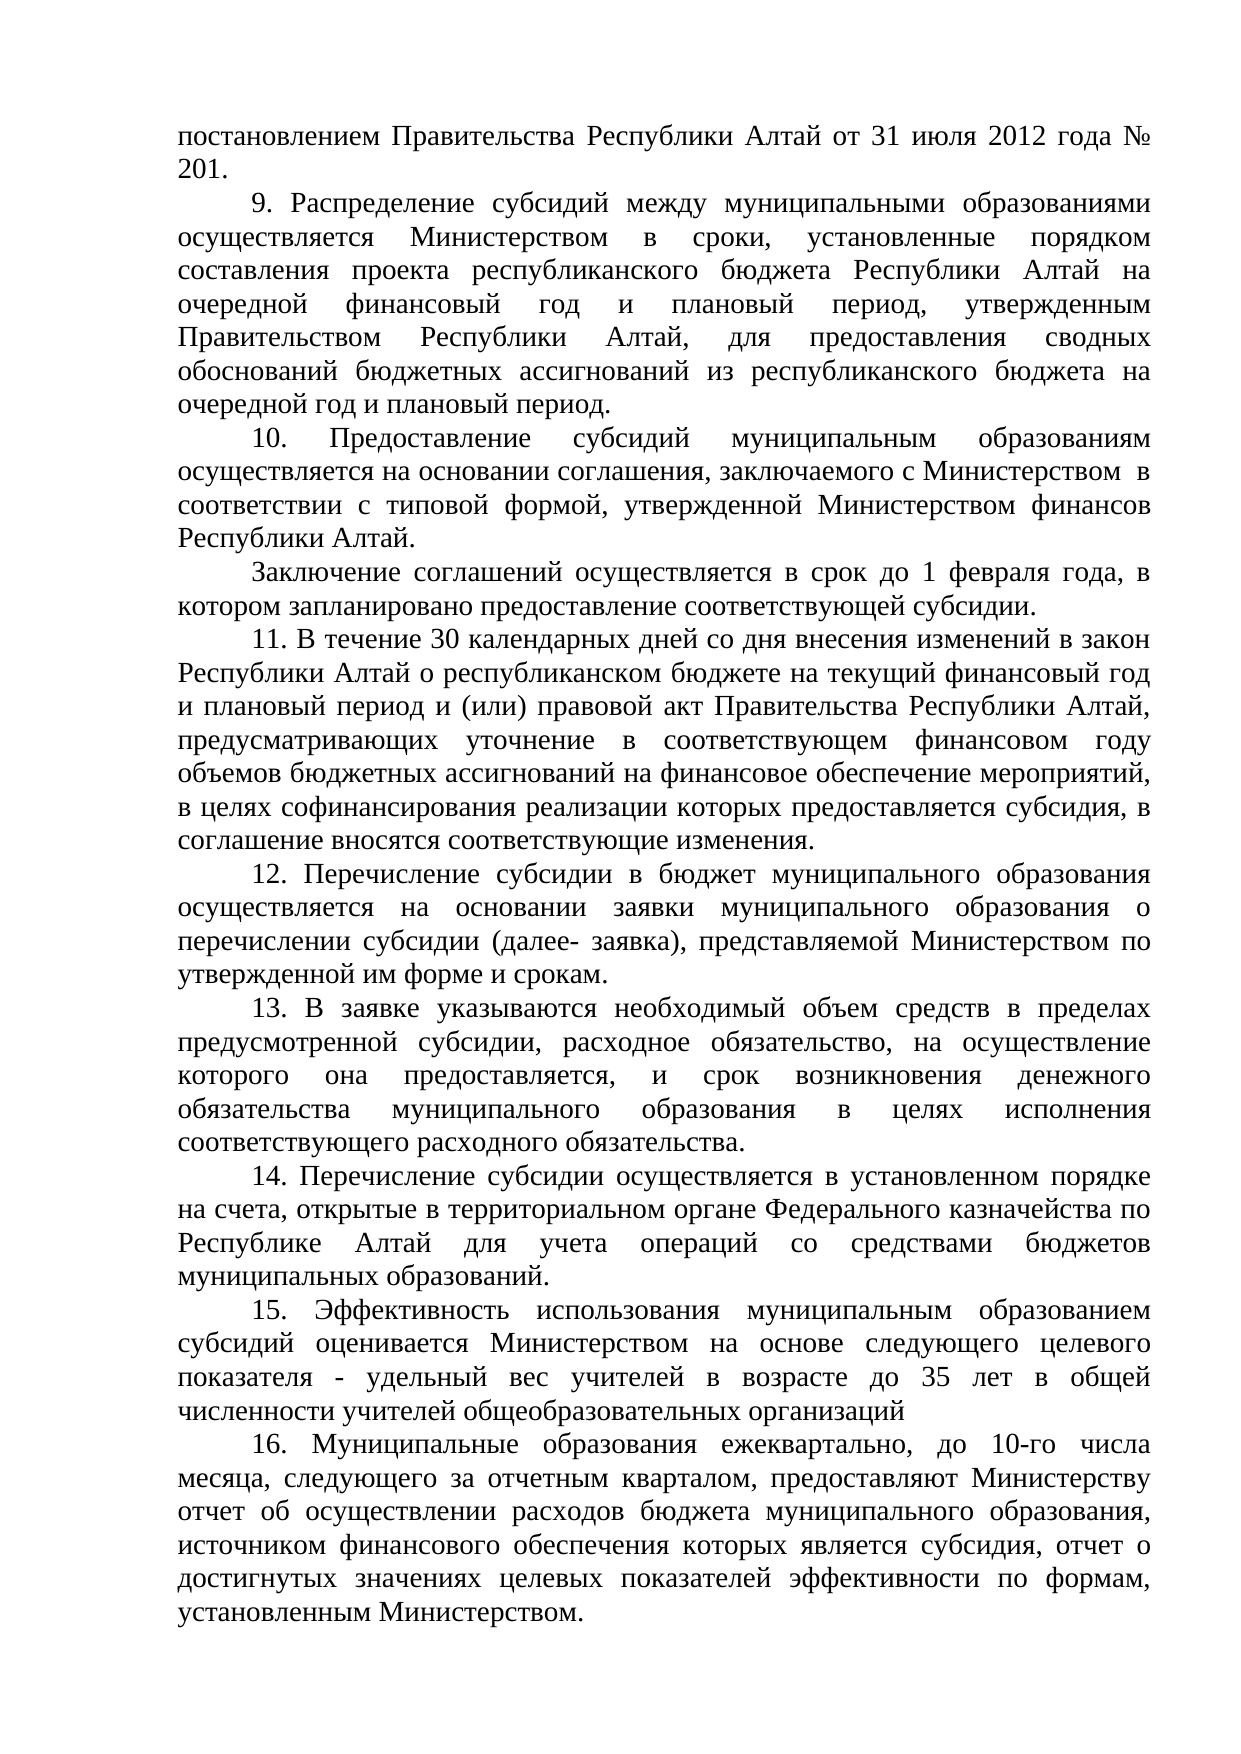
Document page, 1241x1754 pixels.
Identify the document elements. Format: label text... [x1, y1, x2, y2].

text 9. Распределение субсидий между муниципальными образованиями осуществляется Министерством в сроки, установленные порядком составления проекта республиканского бюджета Республики Алтай на очередной финансовый год и плановый период, утвержденным Правительством Республики Алтай, для предоставления сводных обоснований бюджетных ассигнований из республиканского бюджета на очередной год и плановый период. [177, 185, 1152, 420]
text 11. В течение 30 календарных дней со дня внесения изменений в закон Республики Алтай о республиканском бюджете на текущий финансовый год и плановый период и (или) правовой акт Правительства Республики Алтай, предусматривающих уточнение в соответствующем финансовом году объемов бюджетных ассигнований на финансовое обеспечение мероприятий, в целях софинансирования реализации которых предоставляется субсидия, в соглашение вносятся соответствующие изменения. [177, 621, 1152, 856]
text 16. Муниципальные образования ежеквартально, до 10-го числа месяца, следующего за отчетным кварталом, предоставляют Министерству отчет об осуществлении расходов бюджета муниципального образования, источником финансового обеспечения которых является субсидия, отчет о достигнутых значениях целевых показателей эффективности по формам, установленным Министерством. [177, 1426, 1152, 1627]
text 12. Перечисление субсидии в бюджет муниципального образования осуществляется на основании заявки муниципального образования о перечислении субсидии (далее- заявка), представляемой Министерством по утвержденной им форме и срокам. [177, 856, 1152, 990]
text Заключение соглашений осуществляется в срок до 1 февраля года, в котором запланировано предоставление соответствующей субсидии. [177, 554, 1152, 621]
text 15. Эффективность использования муниципальным образованием субсидий оценивается Министерством на основе следующего целевого показателя - удельный вес учителей в возрасте до 35 лет в общей численности учителей общеобразовательных организаций [177, 1292, 1152, 1426]
text 14. Перечисление субсидии осуществляется в установленном порядке на счета, открытые в территориальном органе Федерального казначейства по Республике Алтай для учета операций со средствами бюджетов муниципальных образований. [177, 1158, 1152, 1292]
text 13. В заявке указываются необходимый объем средств в пределах предусмотренной субсидии, расходное обязательство, на осуществление которого она предоставляется, и срок возникновения денежного обязательства муниципального образования в целях исполнения соответствующего расходного обязательства. [177, 990, 1152, 1158]
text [177, 118, 1152, 185]
text 10. Предоставление субсидий муниципальным образованиям осуществляется на основании соглашения, заключаемого с Министерством в соответствии с типовой формой, утвержденной Министерством финансов Республики Алтай. [177, 420, 1152, 554]
